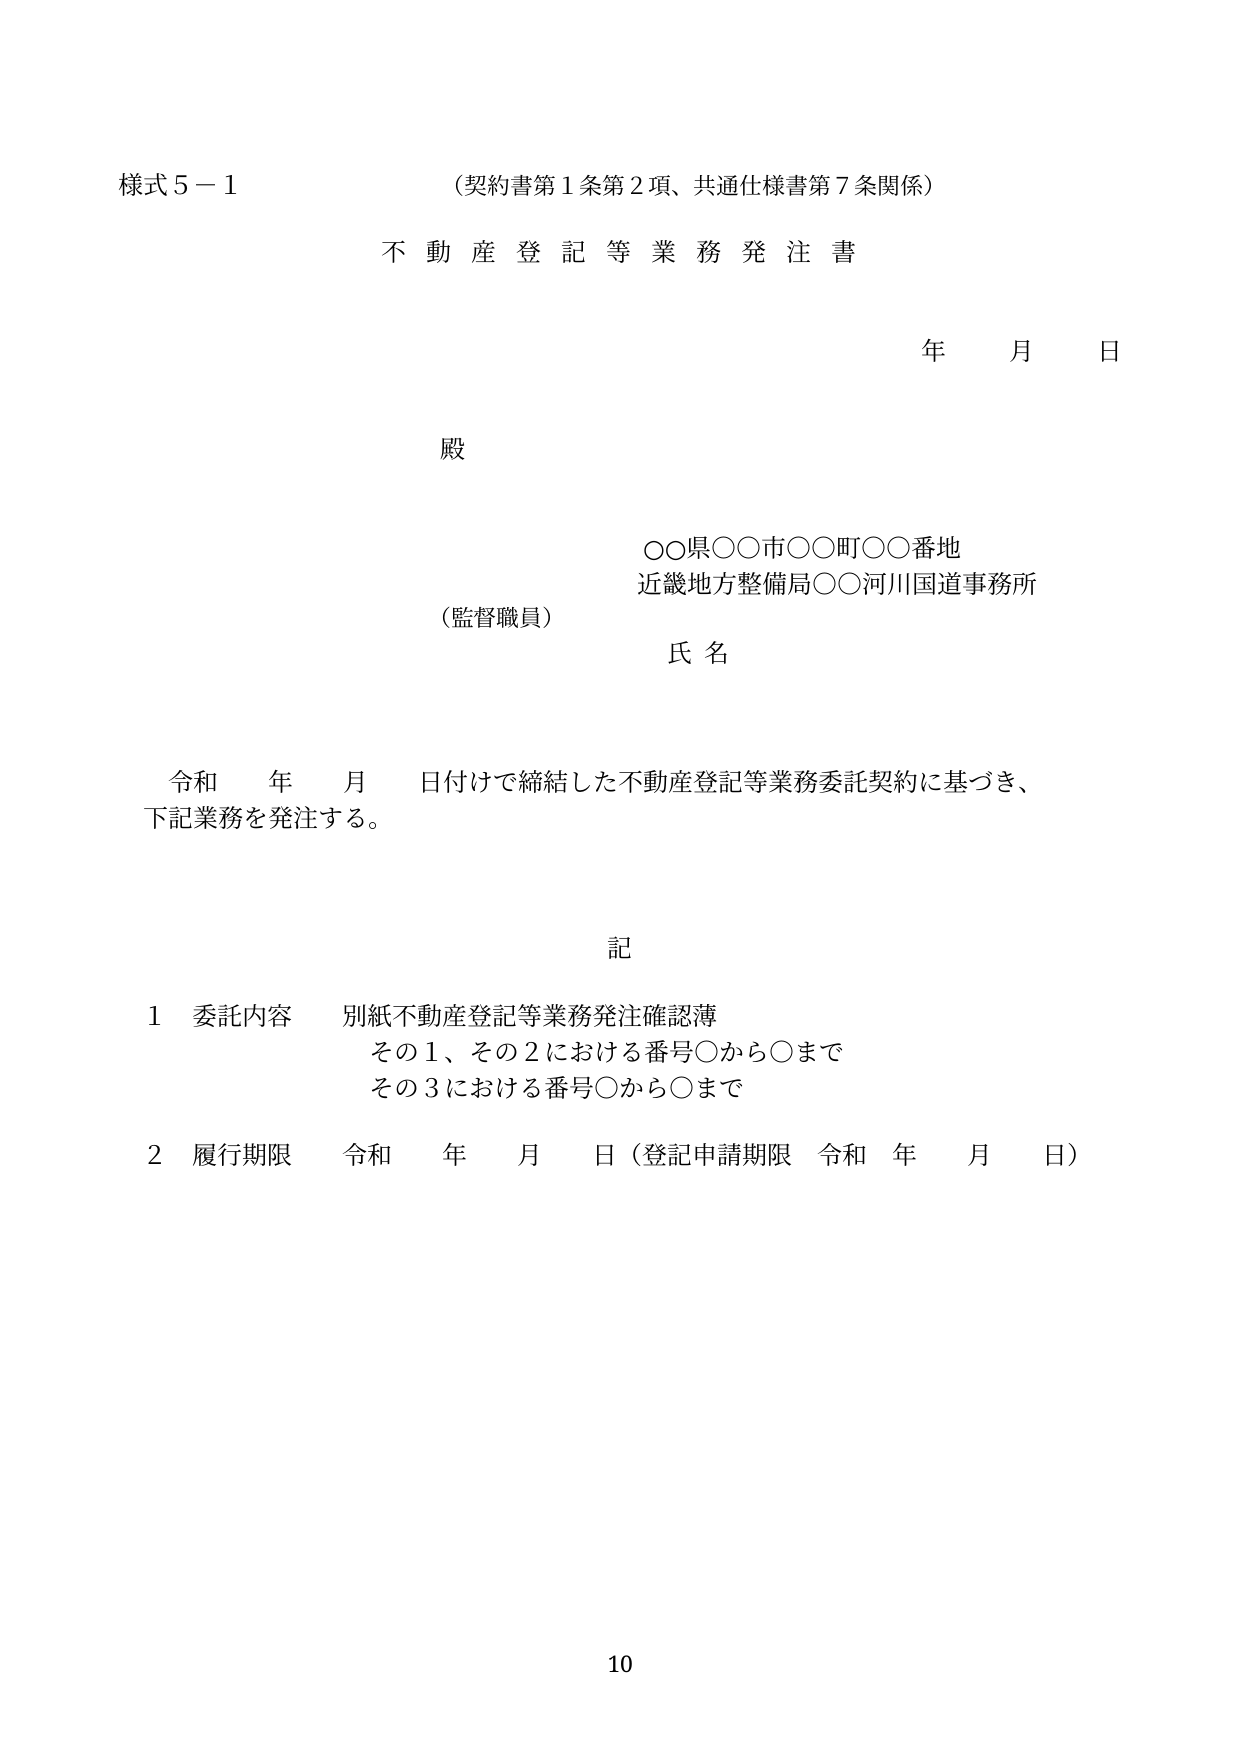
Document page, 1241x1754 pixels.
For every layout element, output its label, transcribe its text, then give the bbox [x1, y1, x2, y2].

text 近畿地方整備局○○河川国道事務所 [638, 564, 1122, 600]
text 不 動 産 登 記 等 業 務 発 注 書 [118, 233, 1122, 269]
text 令和 年 月 日付けで締結した不動産登記等業務委託契約に基づき、 [118, 763, 1122, 799]
text 氏 名 [667, 633, 1122, 669]
text １ 委託内容 別紙不動産登記等業務発注確認薄 [142, 996, 1122, 1032]
text （監督職員） [118, 600, 1122, 633]
text ２ 履行期限 令和 年 月 日（登記申請期限 令和 年 月 日） [142, 1136, 1122, 1172]
text 年 月 日 [118, 331, 1122, 367]
text その３における番号○から○まで [369, 1068, 1122, 1104]
text 殿 [118, 430, 1122, 466]
text 記 [118, 929, 1122, 965]
text 下記業務を発注する。 [118, 799, 1122, 835]
text 様式５－１ （契約書第１条第２項、共通仕様書第７条関係） [118, 165, 1122, 201]
text ○○県○○市○○町○○番地 [643, 528, 1122, 564]
text その１、その２における番号○から○まで [369, 1032, 1122, 1068]
